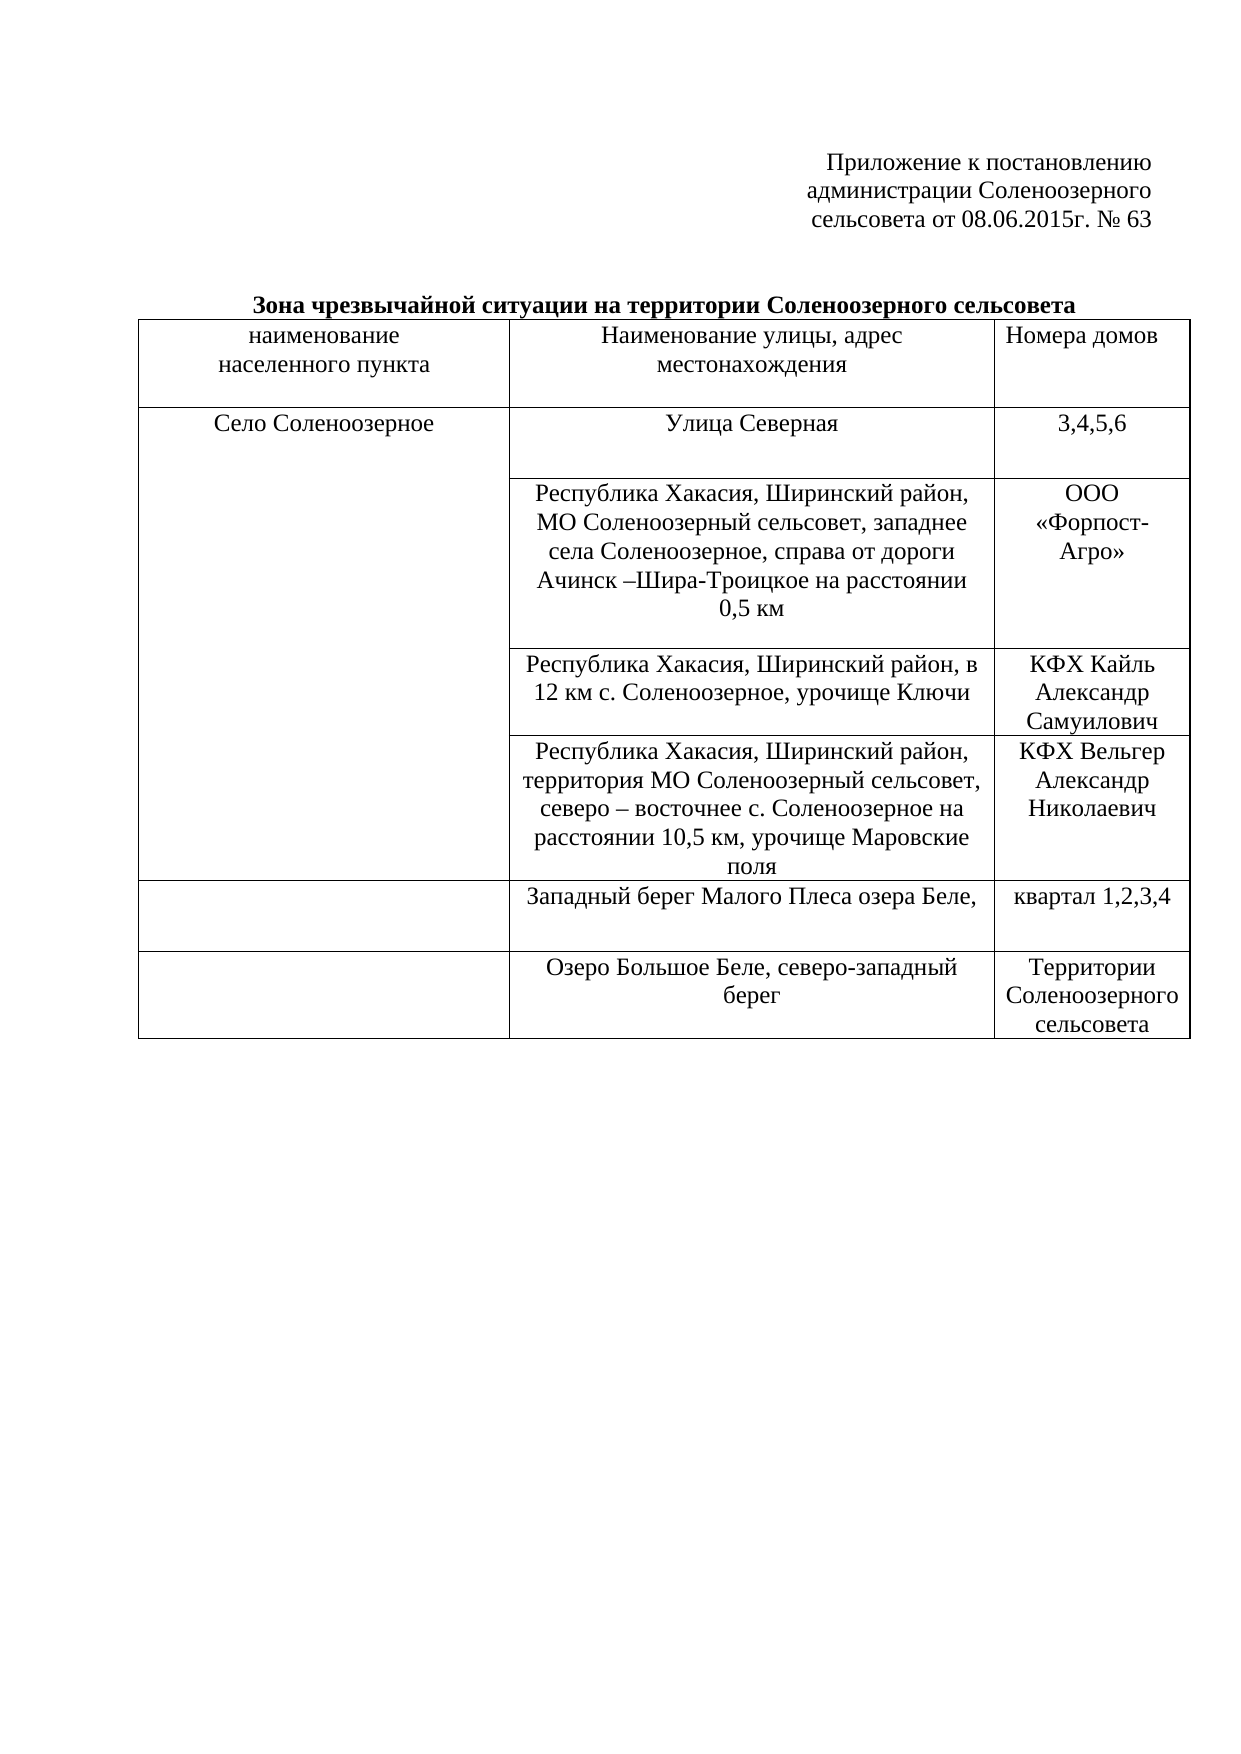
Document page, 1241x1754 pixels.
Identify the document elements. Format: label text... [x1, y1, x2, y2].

list Зона чрезвычайной ситуации на территории Соленоозерного сельсовета [252, 291, 1152, 319]
table_cell Территории Соленоозерного сельсовета [995, 952, 1189, 1038]
table_cell ООО «Форпост-Агро» [995, 479, 1189, 648]
table_cell 3,4,5,6 [995, 408, 1189, 477]
table_cell Озеро Большое Беле, северо-западный берег [510, 952, 994, 1038]
table_cell Улица Северная [510, 408, 994, 477]
table_cell КФХ Вельгер Александр Николаевич [995, 736, 1189, 880]
text сельсовета от 08.06.2015г. № 63 [177, 204, 1152, 233]
table_cell Село Соленоозерное [139, 408, 509, 880]
table_cell Республика Хакасия, Ширинский район, территория МО Соленоозерный сельсовет, северо – восточнее с. Соленоозерное на расстоянии 10,5 км, урочище Маровские поля [510, 736, 994, 880]
table_cell квартал 1,2,3,4 [995, 881, 1189, 951]
table_header наименование населенного пункта [139, 320, 509, 407]
table_cell [139, 881, 509, 951]
table_cell КФХ Кайль Александр Самуилович [995, 649, 1189, 735]
table_header Номера домов [995, 320, 1189, 407]
table_header Наименование улицы, адрес местонахождения [510, 320, 994, 407]
text администрации Соленоозерного [177, 176, 1152, 204]
table_cell Республика Хакасия, Ширинский район, МО Соленоозерный сельсовет, западнее села Соленоозерное, справа от дороги Ачинск –Шира-Троицкое на расстоянии 0,5 км [510, 479, 994, 648]
table_cell Республика Хакасия, Ширинский район, в 12 км с. Соленоозерное, урочище Ключи [510, 649, 994, 735]
table_cell Западный берег Малого Плеса озера Беле, [510, 881, 994, 951]
table_cell [139, 952, 509, 1038]
text Приложение к постановлению [177, 147, 1152, 176]
